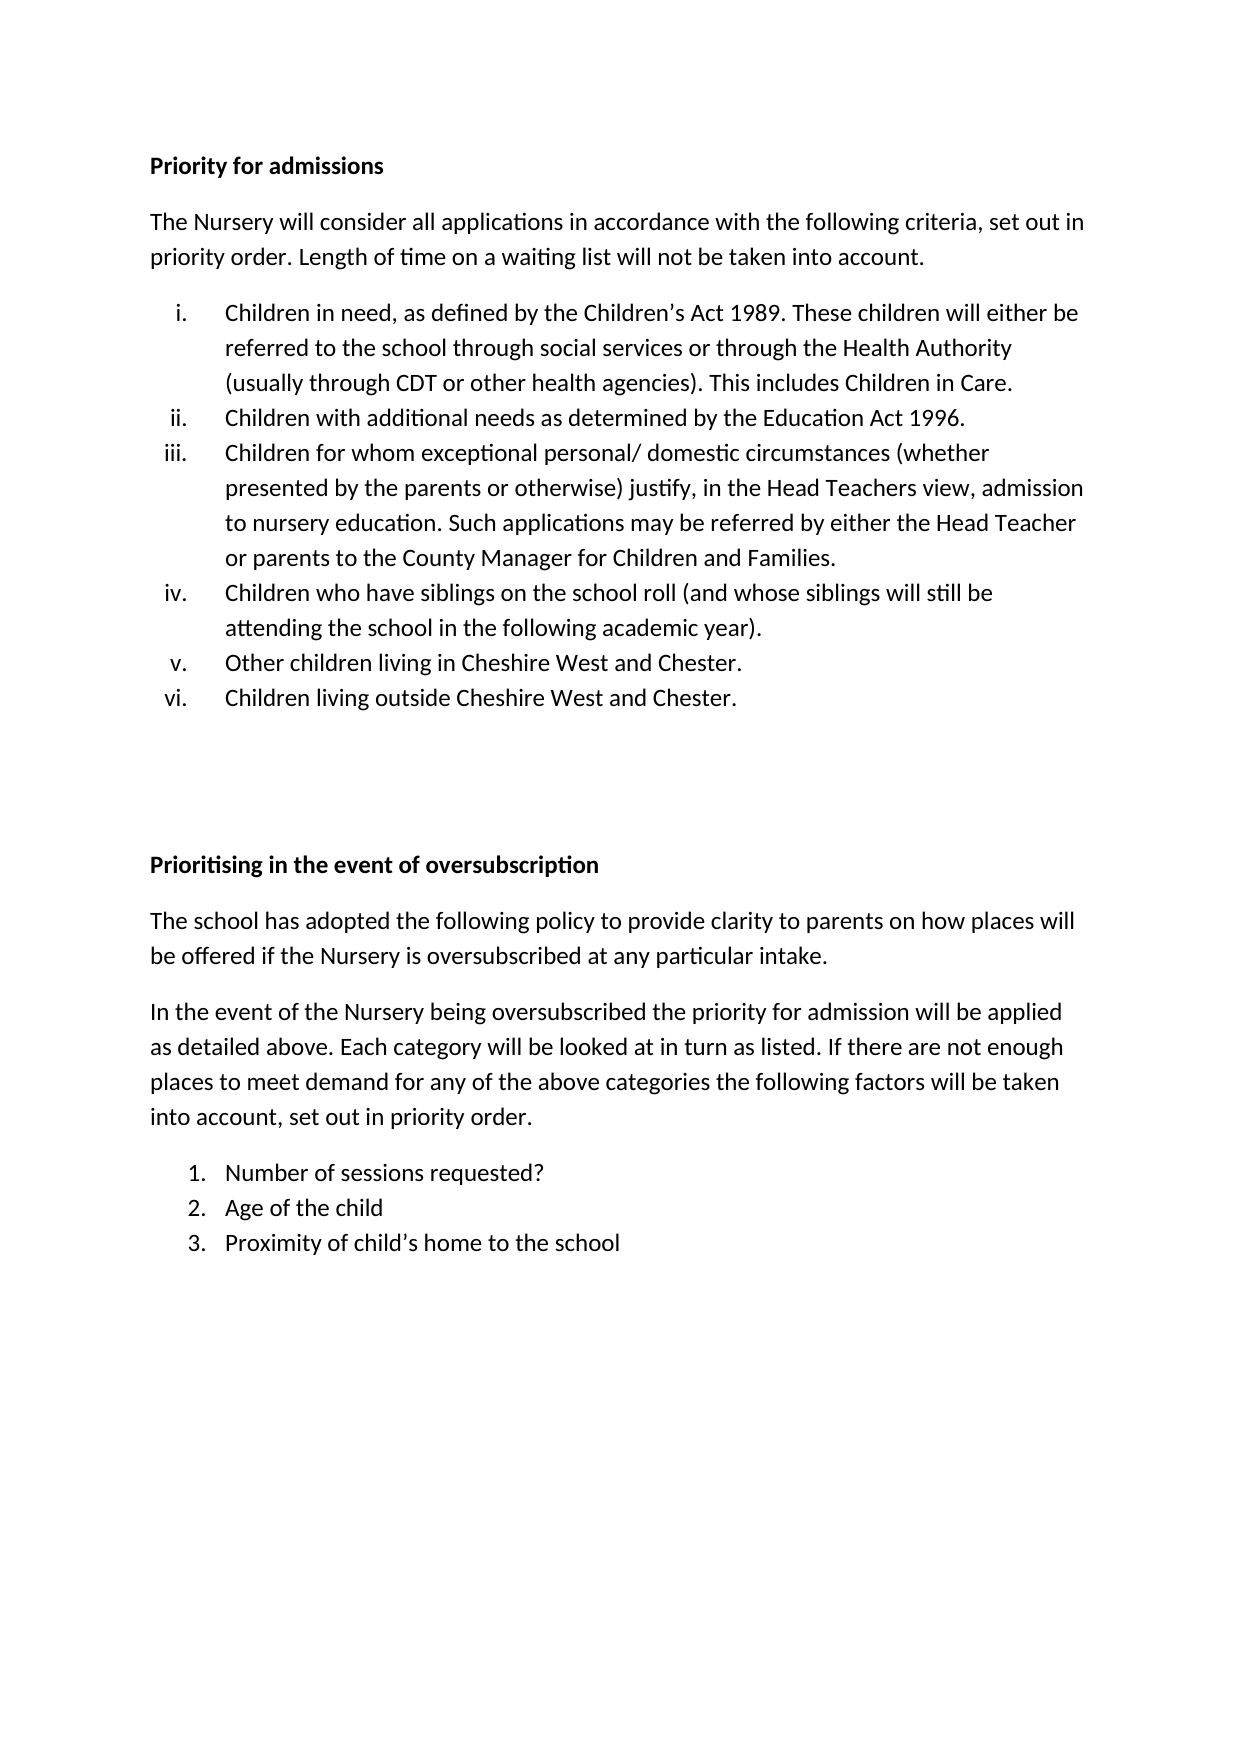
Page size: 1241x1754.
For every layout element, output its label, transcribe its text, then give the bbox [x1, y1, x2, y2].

text Priority for admissions [150, 150, 1090, 181]
text Prioritising in the event of oversubscription [150, 849, 1090, 880]
list Age of the child [187, 1192, 1090, 1222]
list Children living outside Cheshire West and Chester. [187, 682, 1090, 712]
list Children in need, as defined by the Children’s Act 1989. These children will either be referred to the school through social services or through the Health Authority (usually through CDT or other health agencies). This includes Children in Care. [187, 297, 1090, 397]
text The school has adopted the following policy to provide clarity to parents on how places will be offered if the Nursery is oversubscribed at any particular intake. [150, 905, 1090, 971]
list Children for whom exceptional personal/ domestic circumstances (whether presented by the parents or otherwise) justify, in the Head Teachers view, admission to nursery education. Such applications may be referred by either the Head Teacher or parents to the County Manager for Children and Families. [187, 437, 1090, 572]
list Proximity of child’s home to the school [187, 1227, 1090, 1257]
list Children with additional needs as determined by the Education Act 1996. [187, 402, 1090, 432]
text The Nursery will consider all applications in accordance with the following criteria, set out in priority order. Length of time on a waiting list will not be taken into account. [150, 206, 1090, 271]
text In the event of the Nursery being oversubscribed the priority for admission will be applied as detailed above. Each category will be looked at in turn as listed. If there are not enough places to meet demand for any of the above categories the following factors will be taken into account, set out in priority order. [150, 996, 1090, 1131]
list Children who have siblings on the school roll (and whose siblings will still be attending the school in the following academic year). [187, 577, 1090, 642]
list Number of sessions requested? [187, 1157, 1090, 1187]
list Other children living in Cheshire West and Chester. [187, 647, 1090, 677]
